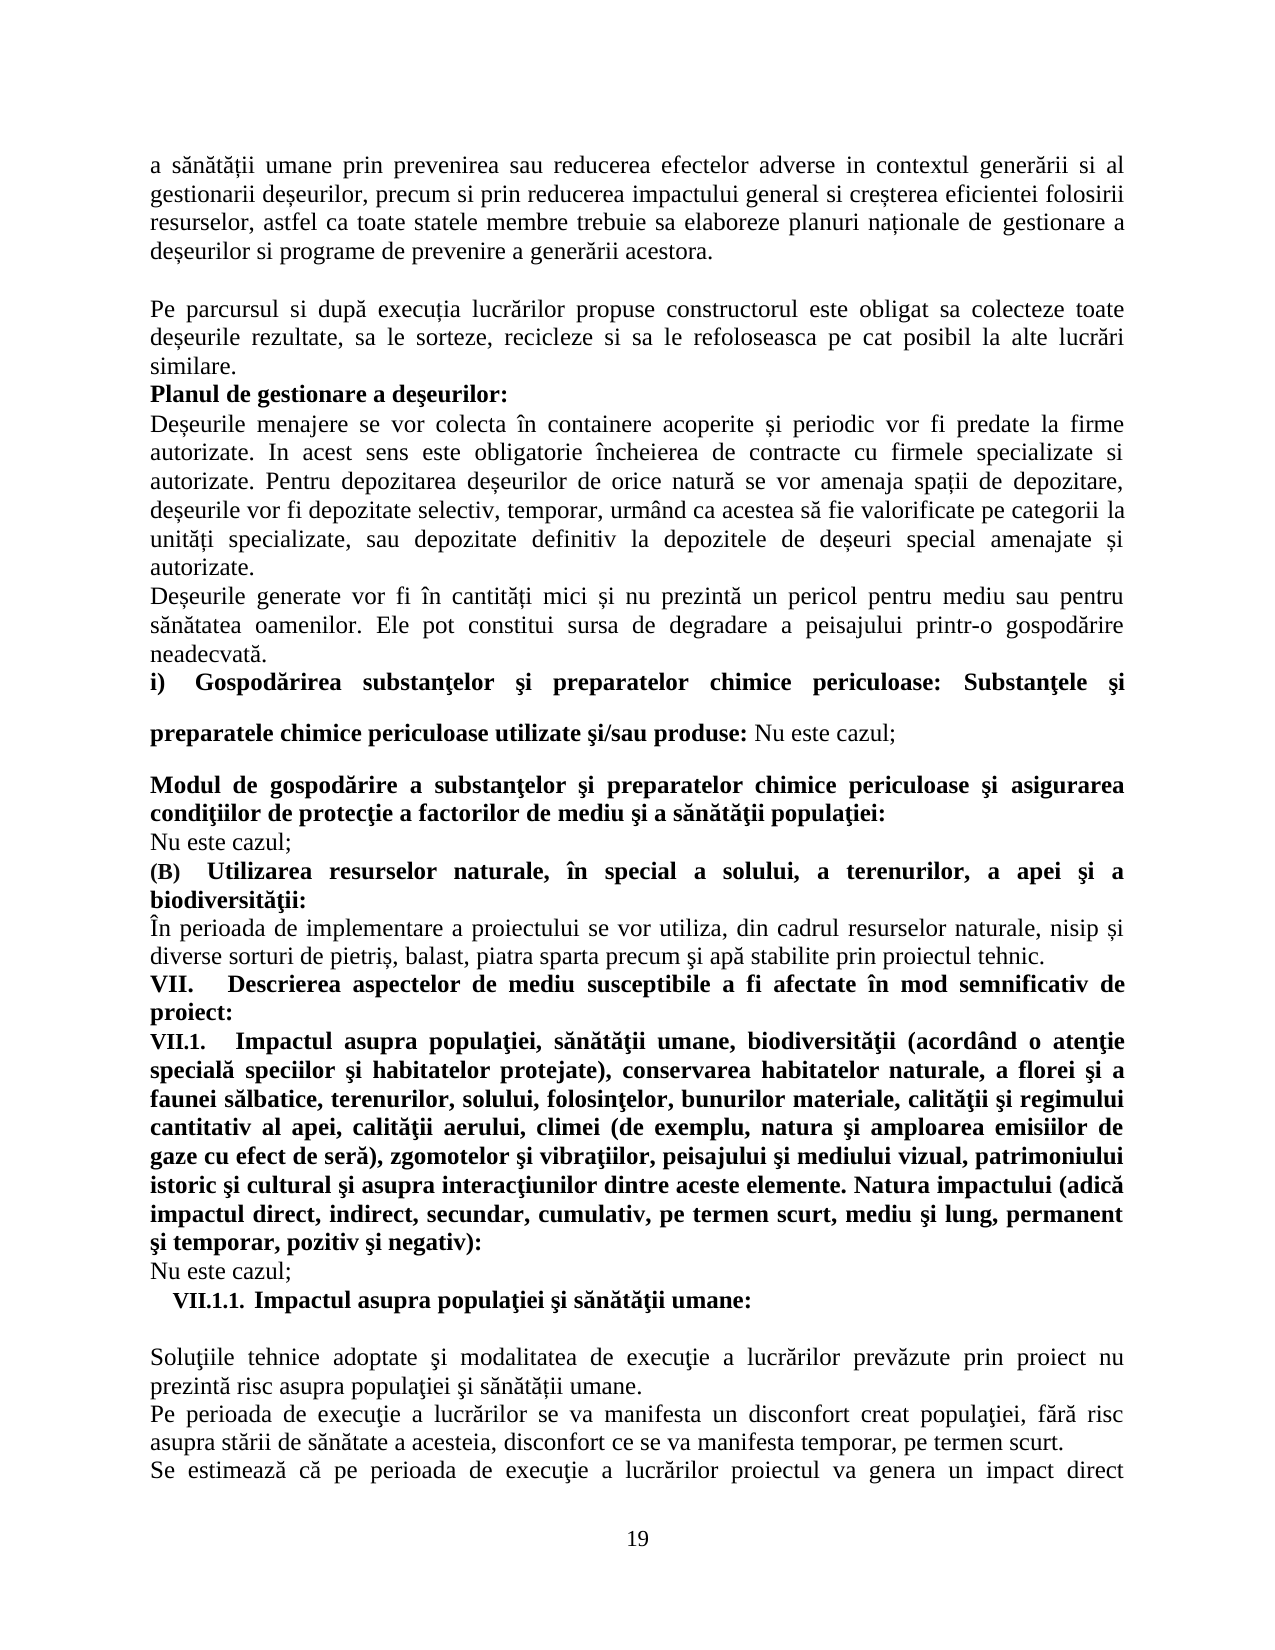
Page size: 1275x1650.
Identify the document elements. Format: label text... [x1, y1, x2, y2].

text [150, 150, 1125, 265]
text Pe perioada de execuţie a lucrărilor se va manifesta un disconfort creat populaţiei, fără risc asupra stării de sănătate a acesteia, disconfort ce se va manifesta temporar, pe termen scurt. [150, 1400, 1125, 1456]
subtitle Descrierea aspectelor de mediu susceptibile a fi afectate în mod semnificativ de proiect: [150, 970, 1125, 1026]
text Modul de gospodărire a substanţelor şi preparatelor chimice periculoase şi asigurarea condiţiilor de protecţie a factorilor de mediu şi a sănătăţii populaţiei: [150, 770, 1125, 827]
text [150, 1456, 1125, 1484]
list Impactul asupra populaţiei, sănătăţii umane, biodiversităţii (acordând o atenţie specială speciilor şi habitatelor protejate), conservarea habitatelor naturale, a florei şi a faunei sălbatice, terenurilor, solului, folosinţelor, bunurilor materiale, calităţii şi regimului cantitativ al apei, calităţii aerului, climei (de exemplu, natura şi amploarea emisiilor de gaze cu efect de seră), zgomotelor şi vibraţiilor, peisajului şi mediului vizual, patrimoniului istoric şi cultural şi asupra interacţiunilor dintre aceste elemente. Natura impactului (adică impactul direct, indirect, secundar, cumulativ, pe termen scurt, mediu şi lung, permanent şi temporar, pozitiv şi negativ): [150, 1026, 1125, 1256]
subtitle Planul de gestionare a deşeurilor: [150, 380, 1125, 409]
text Soluţiile tehnice adoptate şi modalitatea de execuţie a lucrărilor prevăzute prin proiect nu prezintă risc asupra populaţiei şi sănătății umane. [150, 1342, 1125, 1400]
text Nu este cazul; [150, 827, 1125, 856]
list Impactul asupra populaţiei şi sănătăţii umane: [172, 1285, 1125, 1314]
text Nu este cazul; [150, 1256, 1125, 1285]
subtitle Utilizarea resurselor naturale, în special a solului, a terenurilor, a apei şi a biodiversităţii: [150, 856, 1125, 913]
subtitle Gospodărirea substanţelor şi preparatelor chimice periculoase: Substanţele şi preparatele chimice periculoase utilizate şi/sau produse: Nu este cazul; [150, 667, 1125, 747]
text În perioada de implementare a proiectului se vor utiliza, din cadrul resurselor naturale, nisip și diverse sorturi de pietriș, balast, piatra sparta precum şi apă stabilite prin proiectul tehnic. [150, 913, 1125, 970]
text Deșeurile generate vor fi în cantități mici și nu prezintă un pericol pentru mediu sau pentru sănătatea oamenilor. Ele pot constitui sursa de degradare a peisajului printr-o gospodărire neadecvată. [150, 581, 1125, 667]
text Pe parcursul si după execuția lucrărilor propuse constructorul este obligat sa colecteze toate deșeurile rezultate, sa le sorteze, recicleze si sa le refoloseasca pe cat posibil la alte lucrări similare. [150, 294, 1125, 380]
text Deșeurile menajere se vor colecta în containere acoperite și periodic vor fi predate la firme autorizate. In acest sens este obligatorie încheierea de contracte cu firmele specializate si autorizate. Pentru depozitarea deșeurilor de orice natură se vor amenaja spații de depozitare, deșeurile vor fi depozitate selectiv, temporar, urmând ca acestea să fie valorificate pe categorii la unități specializate, sau depozitate definitiv la depozitele de deșeuri special amenajate și autorizate. [150, 409, 1125, 581]
